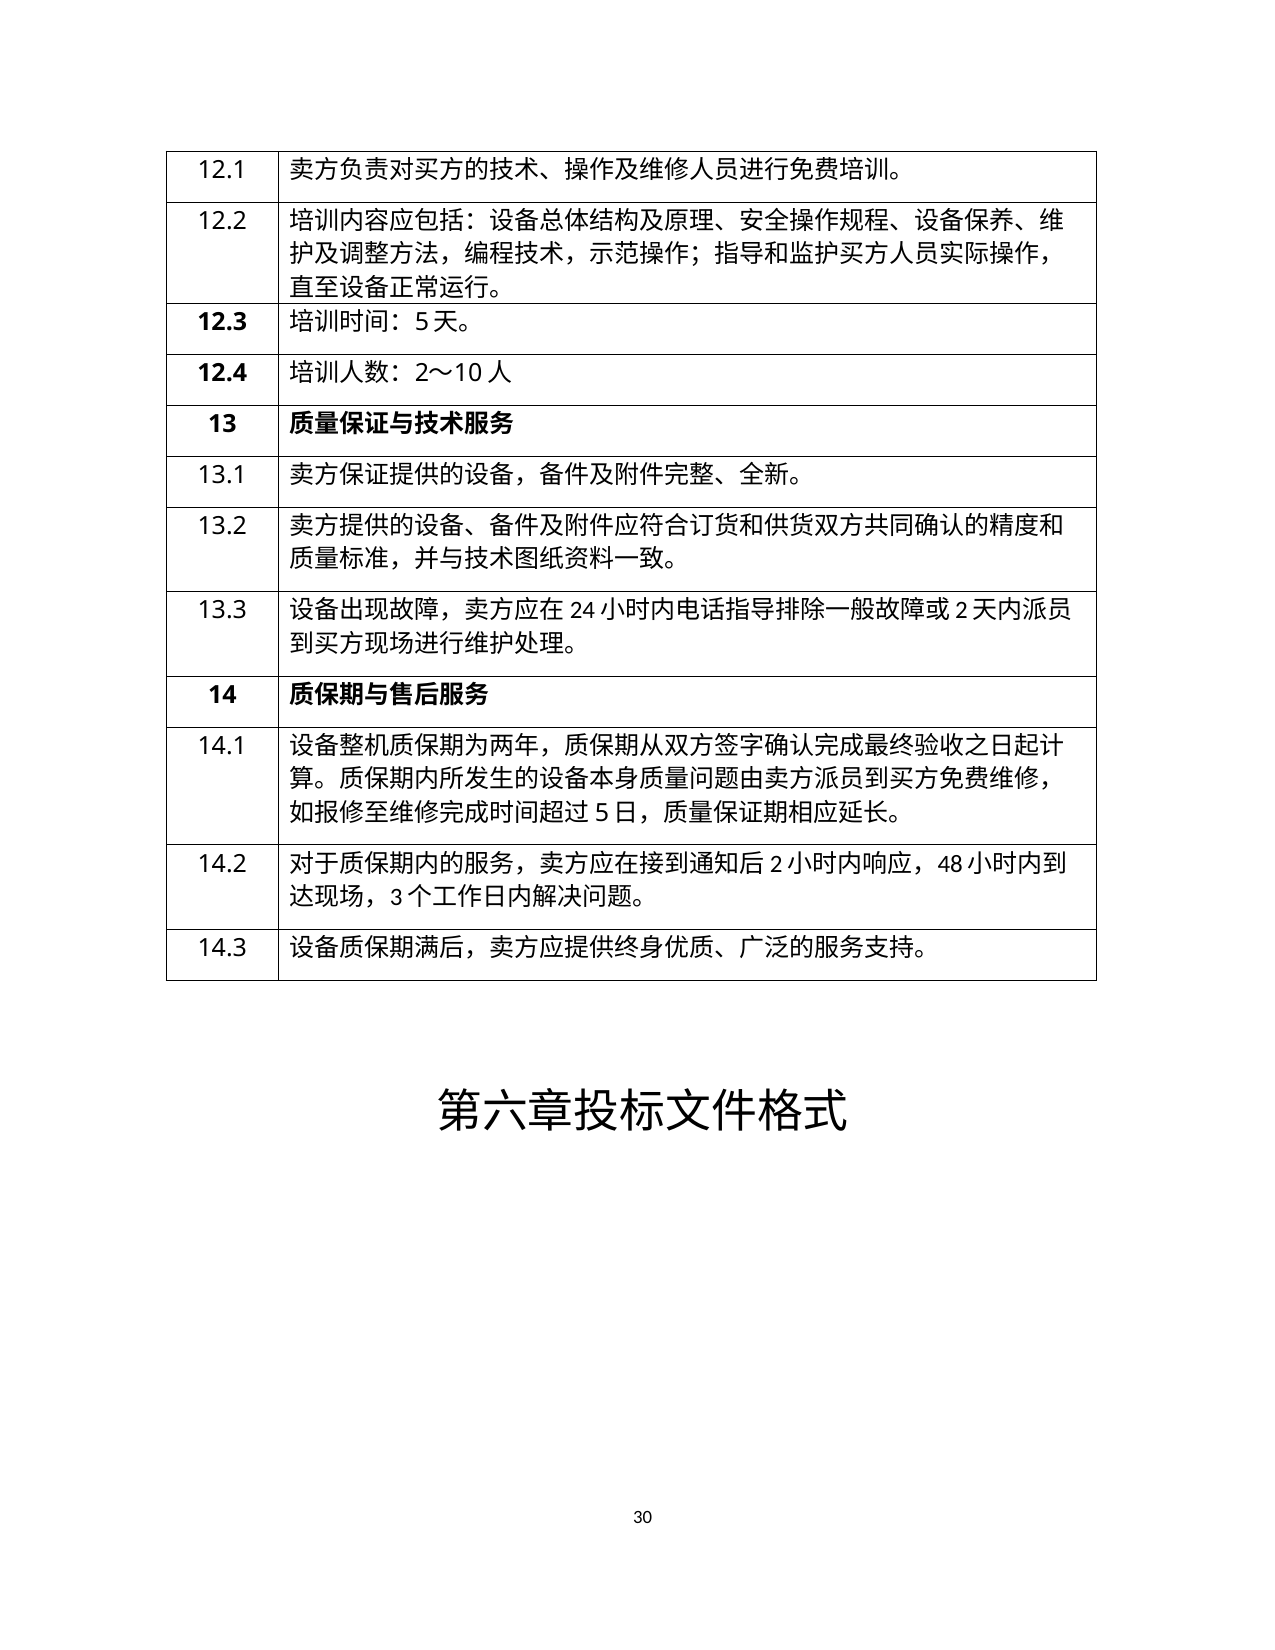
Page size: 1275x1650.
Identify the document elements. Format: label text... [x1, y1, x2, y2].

table_cell 14.3 [167, 930, 278, 980]
table_cell 14.1 [167, 728, 278, 844]
table_cell 卖方负责对买方的技术、操作及维修人员进行免费培训。 [279, 152, 1096, 202]
table_cell 培训时间：5天。 [279, 304, 1096, 354]
table_cell 13 [167, 406, 278, 456]
table_cell 13.3 [167, 592, 278, 676]
table_cell 12.3 [167, 304, 278, 354]
table_cell 培训内容应包括：设备总体结构及原理、安全操作规程、设备保养、维护及调整方法，编程技术，示范操作；指导和监护买方人员实际操作，直至设备正常运行。 [279, 203, 1096, 303]
table_cell 质保期与售后服务 [279, 677, 1096, 727]
table_cell 设备出现故障，卖方应在24小时内电话指导排除一般故障或2天内派员到买方现场进行维护处理。 [279, 592, 1096, 676]
table_cell 对于质保期内的服务，卖方应在接到通知后2小时内响应，48小时内到达现场，3个工作日内解决问题。 [279, 845, 1096, 929]
table_cell 14.2 [167, 845, 278, 929]
table_cell 13.2 [167, 508, 278, 591]
table_cell 设备质保期满后，卖方应提供终身优质、广泛的服务支持。 [279, 930, 1096, 980]
table_cell 培训人数：2～10人 [279, 355, 1096, 405]
table_cell 设备整机质保期为两年，质保期从双方签字确认完成最终验收之日起计算。质保期内所发生的设备本身质量问题由卖方派员到买方免费维修，如报修至维修完成时间超过5日，质量保证期相应延长。 [279, 728, 1096, 844]
subtitle 第六章投标文件格式 [177, 1074, 1107, 1141]
table_cell 质量保证与技术服务 [279, 406, 1096, 456]
table_cell 12.4 [167, 355, 278, 405]
table_cell 14 [167, 677, 278, 727]
table_cell 卖方提供的设备、备件及附件应符合订货和供货双方共同确认的精度和质量标准，并与技术图纸资料一致。 [279, 508, 1096, 591]
table_cell 12.1 [167, 152, 278, 202]
table_cell 13.1 [167, 457, 278, 507]
table_cell 卖方保证提供的设备，备件及附件完整、全新。 [279, 457, 1096, 507]
table_cell 12.2 [167, 203, 278, 303]
